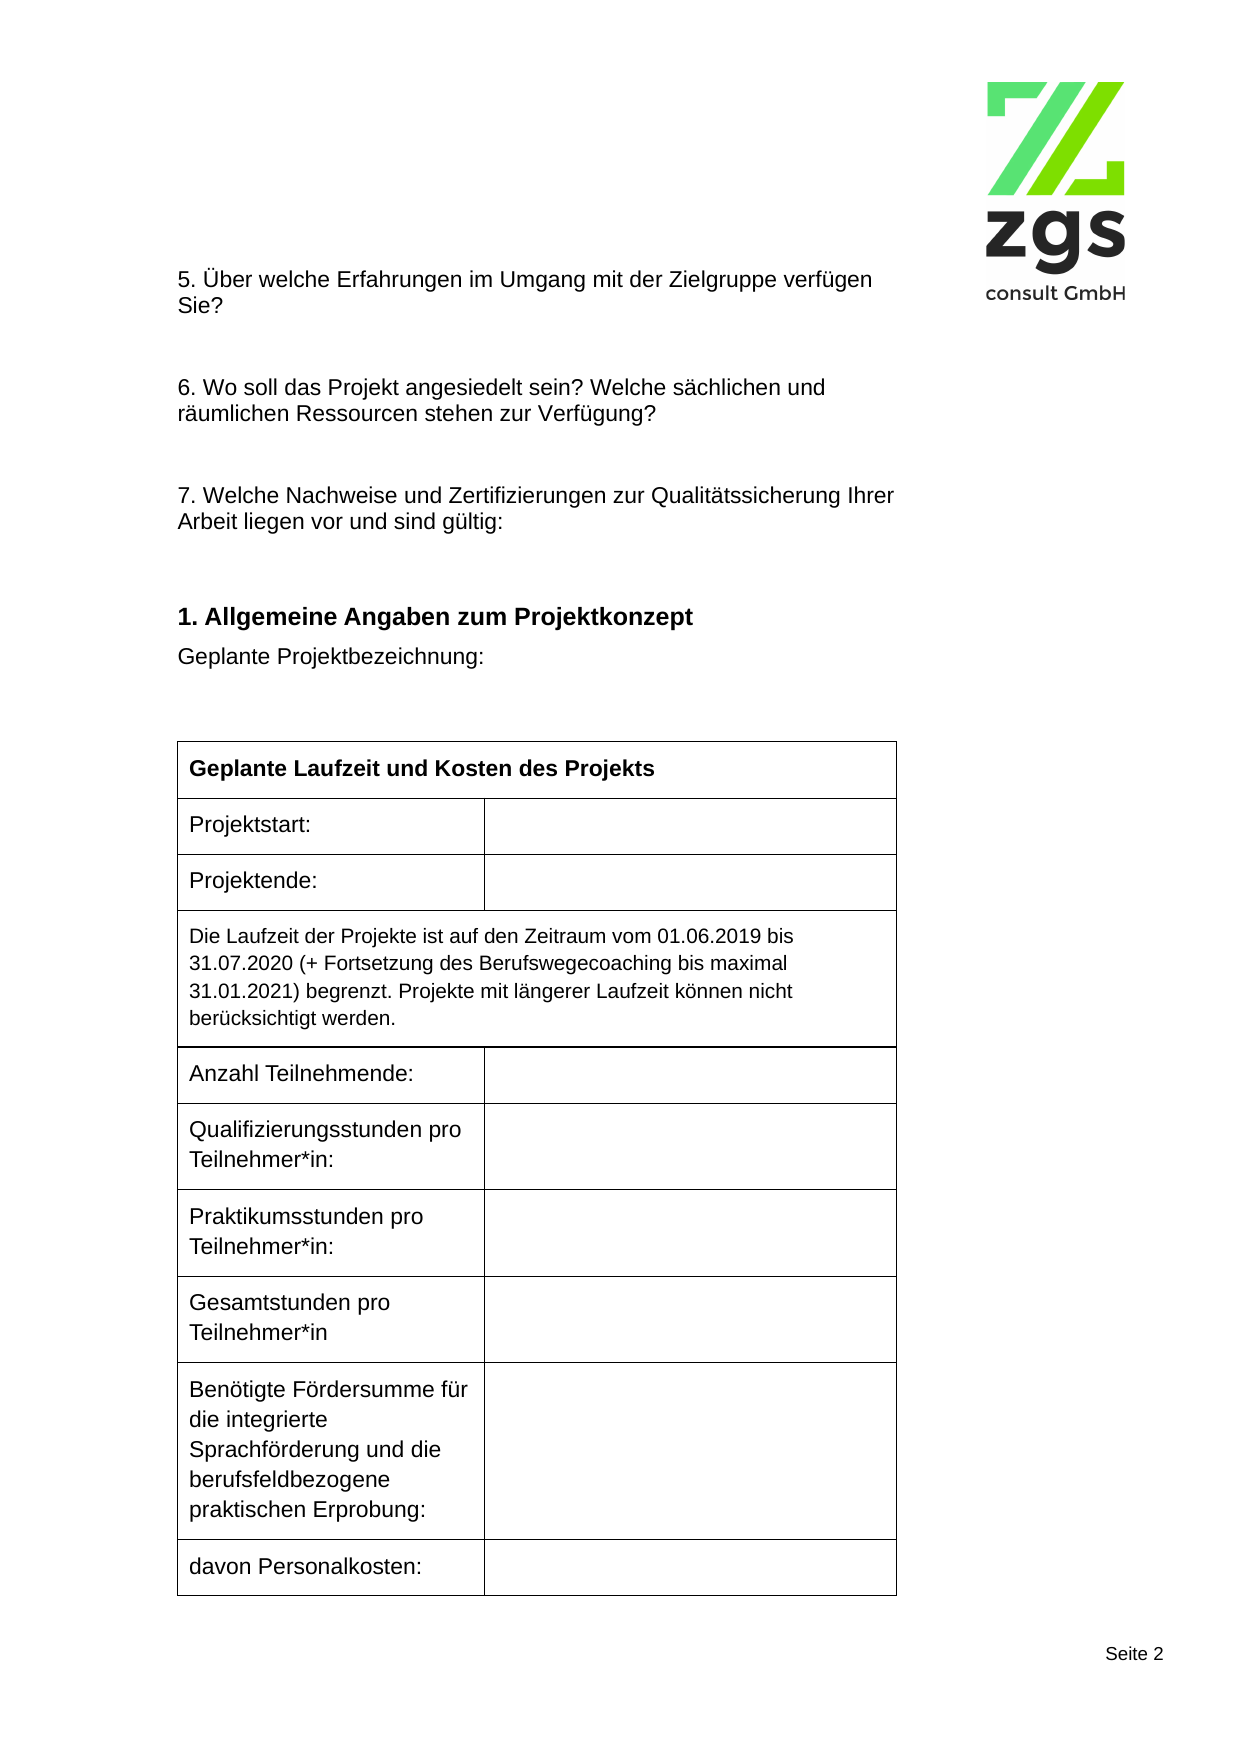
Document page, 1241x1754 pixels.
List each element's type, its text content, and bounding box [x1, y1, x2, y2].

table_cell [485, 1104, 896, 1189]
text 7. Welche Nachweise und Zertifizierungen zur Qualitätssicherung Ihrer Arbeit liegen vor und sind gültig: [177, 482, 898, 534]
table_cell Anzahl Teilnehmende: [178, 1048, 484, 1103]
table_cell davon Personalkosten: [178, 1540, 484, 1595]
table_cell [485, 1363, 896, 1539]
table_cell [485, 799, 896, 854]
picture [986, 82, 1125, 300]
table_cell Benötigte Fördersumme für die integrierte Sprachförderung und die berufsfeldbezogene praktischen Erprobung: [178, 1363, 484, 1539]
text 5. Über welche Erfahrungen im Umgang mit der Zielgruppe verfügen Sie? [177, 266, 898, 318]
subtitle 1. Allgemeine Angaben zum Projektkonzept [177, 602, 898, 631]
text Geplante Projektbezeichnung: [177, 643, 898, 670]
table_cell [485, 1277, 896, 1362]
table_cell Projektende: [178, 855, 484, 910]
table_cell Praktikumsstunden pro Teilnehmer*in: [178, 1190, 484, 1276]
table_cell Projektstart: [178, 799, 484, 854]
table_cell [485, 1190, 896, 1276]
table_cell Qualifizierungsstunden pro Teilnehmer*in: [178, 1104, 484, 1189]
text 6. Wo soll das Projekt angesiedelt sein? Welche sächlichen und räumlichen Ressourcen stehen zur Verfügung? [177, 374, 898, 426]
table_cell [485, 855, 896, 910]
table_cell Die Laufzeit der Projekte ist auf den Zeitraum vom 01.06.2019 bis 31.07.2020 (+ Fortsetzung des Berufswegecoaching bis maximal 31.01.2021) begrenzt. Projekte mit längerer Laufzeit können nicht berücksichtigt werden. [178, 911, 896, 1046]
table_cell Gesamtstunden pro Teilnehmer*in [178, 1277, 484, 1362]
table_cell [485, 1540, 896, 1595]
table_header Geplante Laufzeit und Kosten des Projekts [178, 742, 896, 797]
table_cell [485, 1048, 896, 1103]
